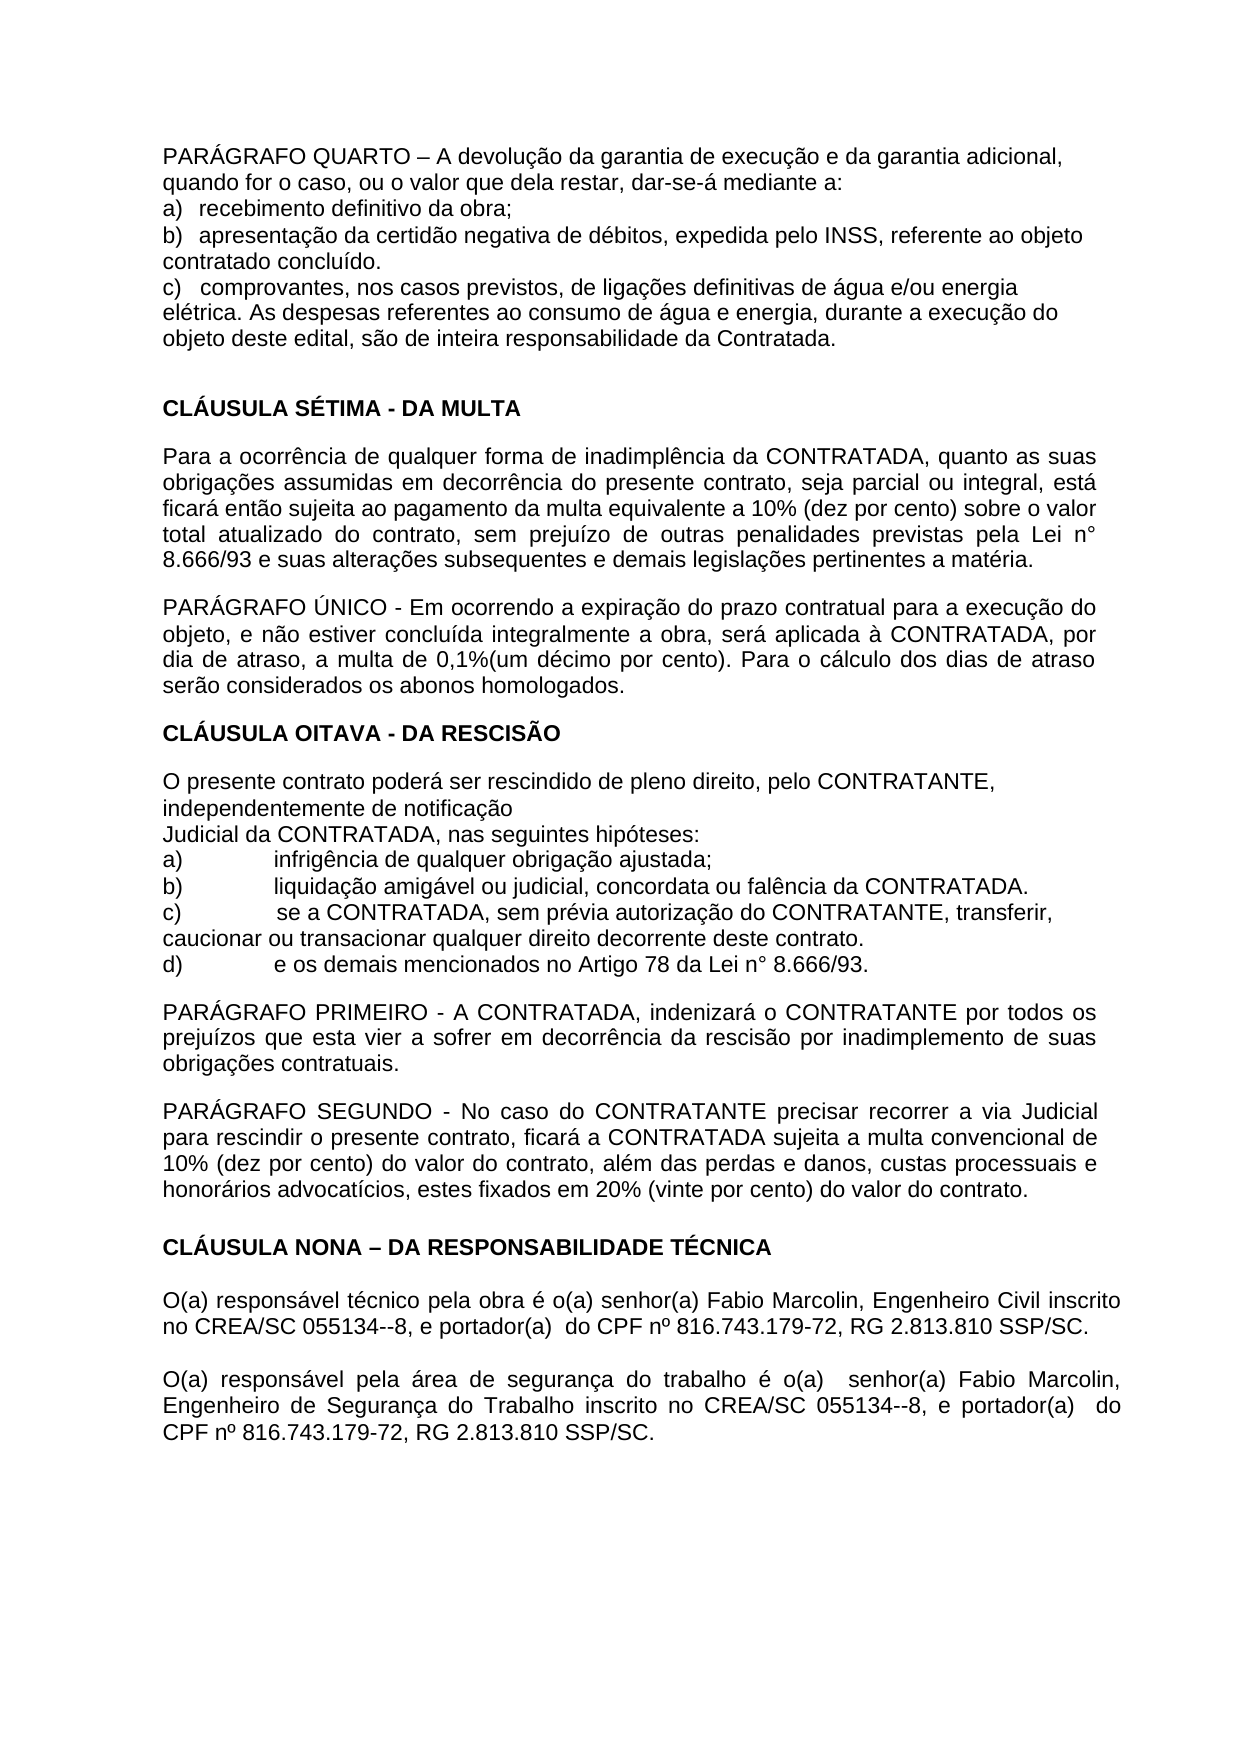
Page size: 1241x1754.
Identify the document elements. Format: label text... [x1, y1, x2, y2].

text PARÁGRAFO ÚNICO - Em ocorrendo a expiração do prazo contratual para a execução do objeto, e não estiver concluída integralmente a obra, será aplicada à CONTRATADA, por dia de atraso, a multa de 0,1%(um décimo por cento). Para o cálculo dos dias de atraso serão considerados os abonos homologados. [162, 595, 1097, 698]
text Judicial da CONTRATADA, nas seguintes hipóteses: [162, 821, 1122, 847]
text Para a ocorrência de qualquer forma de inadimplência da CONTRATADA, quanto as suas obrigações assumidas em decorrência do presente contrato, seja parcial ou integral, está ficará então sujeita ao pagamento da multa equivalente a 10% (dez por cento) sobre o valor total atualizado do contrato, sem prejuízo de outras penalidades previstas pela Lei n° 8.666/93 e suas alterações subsequentes e demais legislações pertinentes a matéria. [162, 444, 1097, 573]
text PARÁGRAFO PRIMEIRO - A CONTRATADA, indenizará o CONTRATANTE por todos os prejuízos que esta vier a sofrer em decorrência da rescisão por inadimplemento de suas obrigações contratuais. [162, 1000, 1097, 1076]
list comprovantes, nos casos previstos, de ligações definitivas de água e/ou energia elétrica. As despesas referentes ao consumo de água e energia, durante a execução do objeto deste edital, são de inteira responsabilidade da Contratada. [162, 275, 1097, 351]
list e os demais mencionados no Artigo 78 da Lei n° 8.666/93. [162, 951, 1122, 977]
list liquidação amigável ou judicial, concordata ou falência da CONTRATADA. [162, 873, 1122, 899]
text PARÁGRAFO QUARTO – A devolução da garantia de execução e da garantia adicional, quando for o caso, ou o valor que dela restar, dar-se-á mediante a: [162, 144, 1097, 195]
text CLÁUSULA NONA – DA RESPONSABILIDADE TÉCNICA [162, 1234, 1122, 1260]
list recebimento definitivo da obra; [162, 195, 1122, 221]
list apresentação da certidão negativa de débitos, expedida pelo INSS, referente ao objeto contratado concluído. [162, 222, 1122, 274]
text PARÁGRAFO SEGUNDO - No caso do CONTRATANTE precisar recorrer a via Judicial para rescindir o presente contrato, ficará a CONTRATADA sujeita a multa convencional de 10% (dez por cento) do valor do contrato, além das perdas e danos, custas processuais e honorários advocatícios, estes fixados em 20% (vinte por cento) do valor do contrato. [162, 1099, 1099, 1202]
text CLÁUSULA SÉTIMA - DA MULTA [162, 395, 1122, 421]
list se a CONTRATADA, sem prévia autorização do CONTRATANTE, transferir, caucionar ou transacionar qualquer direito decorrente deste contrato. [162, 900, 1099, 951]
text O presente contrato poderá ser rescindido de pleno direito, pelo CONTRATANTE, independentemente de notificação [162, 768, 1122, 821]
text O(a) responsável pela área de segurança do trabalho é o(a) senhor(a) Fabio Marcolin, Engenheiro de Segurança do Trabalho inscrito no CREA/SC 055134--8, e portador(a) do CPF nº 816.743.179-72, RG 2.813.810 SSP/SC. [162, 1366, 1122, 1445]
list infrigência de qualquer obrigação ajustada; [162, 847, 1122, 873]
text O(a) responsável técnico pela obra é o(a) senhor(a) Fabio Marcolin, Engenheiro Civil inscrito no CREA/SC 055134--8, e portador(a) do CPF nº 816.743.179-72, RG 2.813.810 SSP/SC. [162, 1287, 1122, 1339]
text CLÁUSULA OITAVA - DA RESCISÃO [162, 720, 1122, 746]
